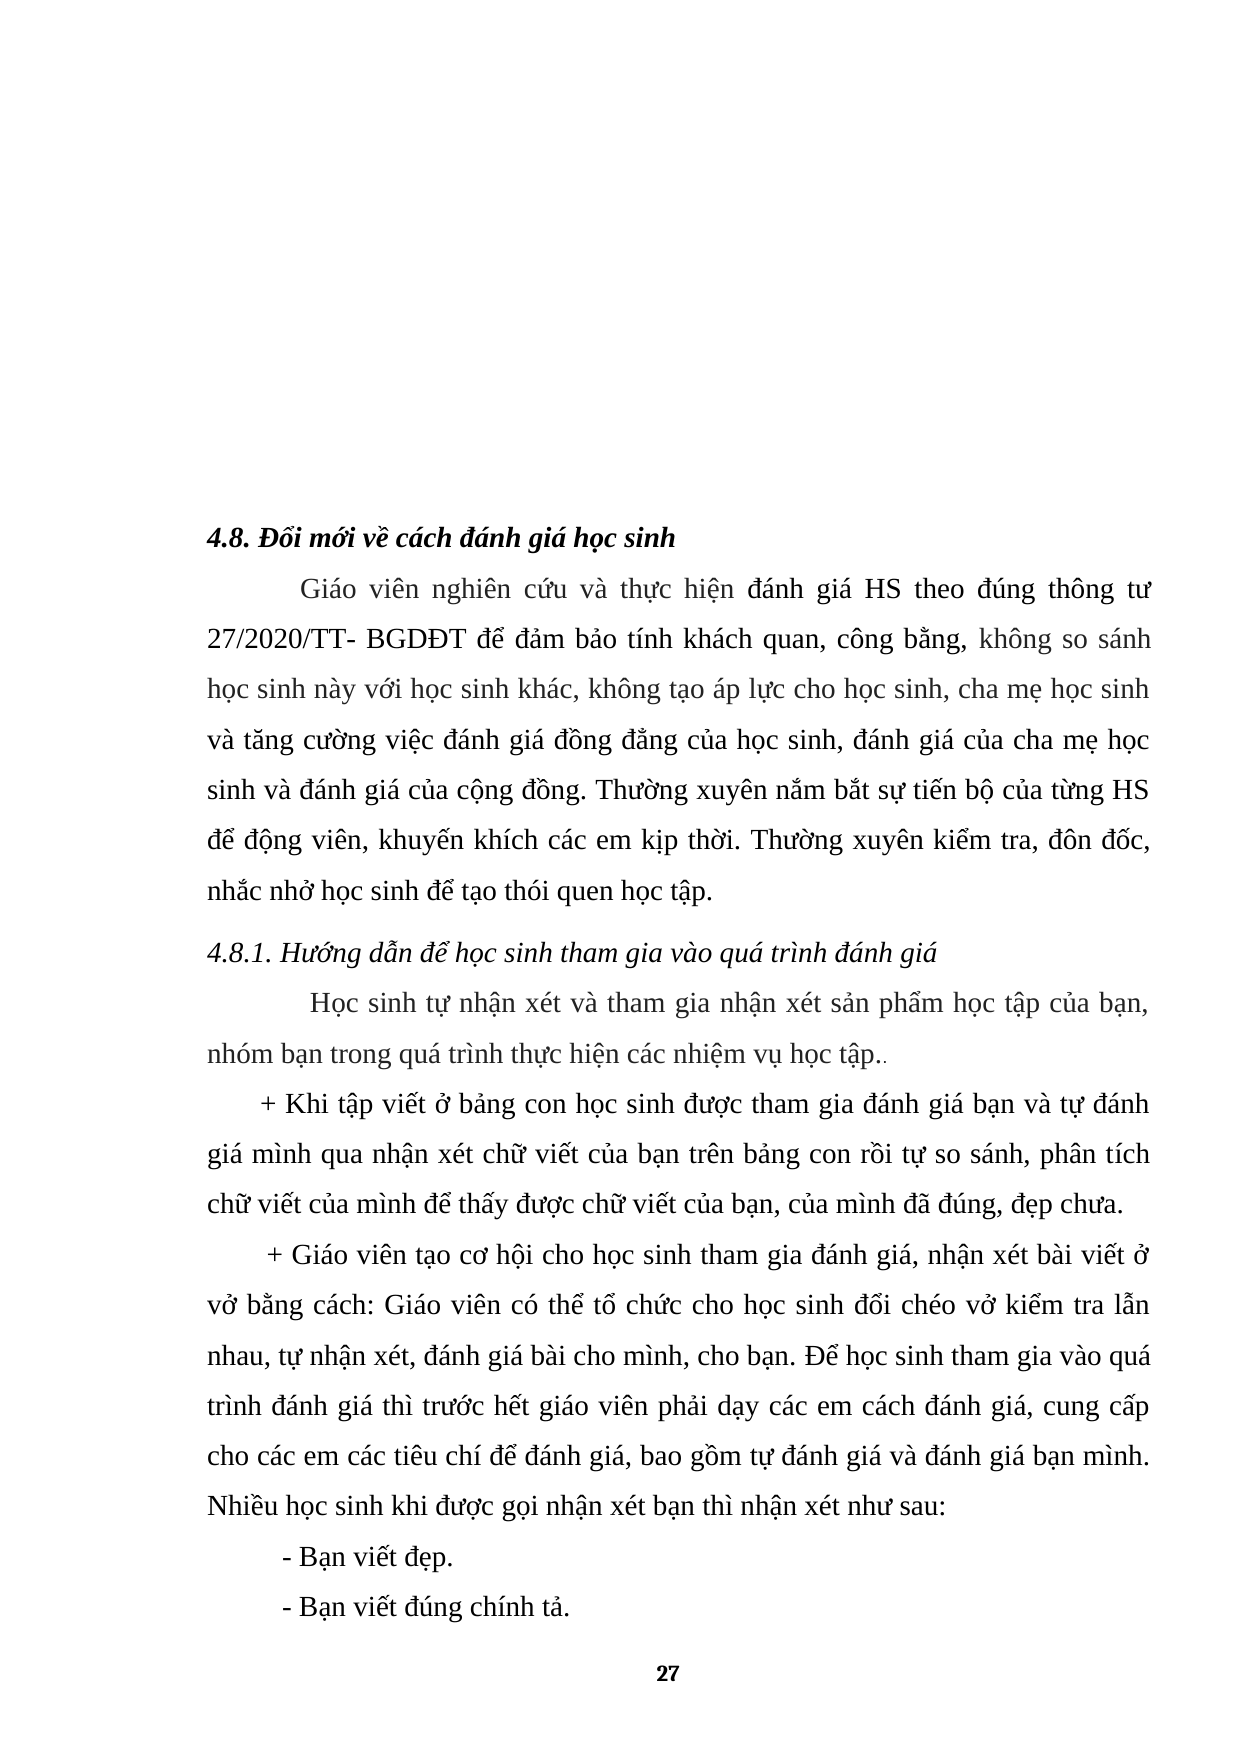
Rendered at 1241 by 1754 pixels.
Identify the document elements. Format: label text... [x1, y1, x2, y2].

text 4.8.1. Hướng dẫn để học sinh tham gia vào quá trình đánh giá [207, 935, 1152, 969]
text 4.8. Đổi mới về cách đánh giá học sinh [207, 521, 1152, 554]
text Học sinh tự nhận xét và tham gia nhận xét sản phẩm học tập của bạn, nhóm bạn trong quá trình thực hiện các nhiệm vụ học tập.. [207, 1019, 1152, 1069]
text + Khi tập viết ở bảng con học sinh được tham gia đánh giá bạn và tự đánh giá mình qua nhận xét chữ viết của bạn trên bảng con rồi tự so sánh, phân tích chữ viết của mình để thấy được chữ viết của bạn, của mình đã đúng, đẹp chưa. [207, 1086, 1152, 1220]
text + Giáo viên tạo cơ hội cho học sinh tham gia đánh giá, nhận xét bài viết ở vở bằng cách: Giáo viên có thể tổ chức cho học sinh đổi chéo vở kiểm tra lẫn nhau, tự nhận xét, đánh giá bài cho mình, cho bạn. Để học sinh tham gia vào quá trình đánh giá thì trước hết giáo viên phải dạy các em cách đánh giá, cung cấp cho các em các tiêu chí để đánh giá, bao gồm tự đánh giá và đánh giá bạn mình. Nhiều học sinh khi được gọi nhận xét bạn thì nhận xét như sau: [207, 1237, 1152, 1522]
text - Bạn viết đẹp. [282, 1539, 1152, 1572]
text Giáo viên nghiên cứu và thực hiện đánh giá HS theo đúng thông tư 27/2020/TT- BGDĐT để đảm bảo tính khách quan, công bằng, không so sánh học sinh này với học sinh khác, không tạo áp lực cho học sinh, cha mẹ học sinh và tăng cường việc đánh giá đồng đẳng của học sinh, đánh giá của cha mẹ học sinh và đánh giá của cộng đồng. Thường xuyên nắm bắt sự tiến bộ của từng HS để động viên, khuyến khích các em kịp thời. Thường xuyên kiểm tra, đôn đốc, nhắc nhở học sinh để tạo thói quen học tập. [207, 571, 1152, 906]
text - Bạn viết đúng chính tả. [282, 1589, 1152, 1623]
